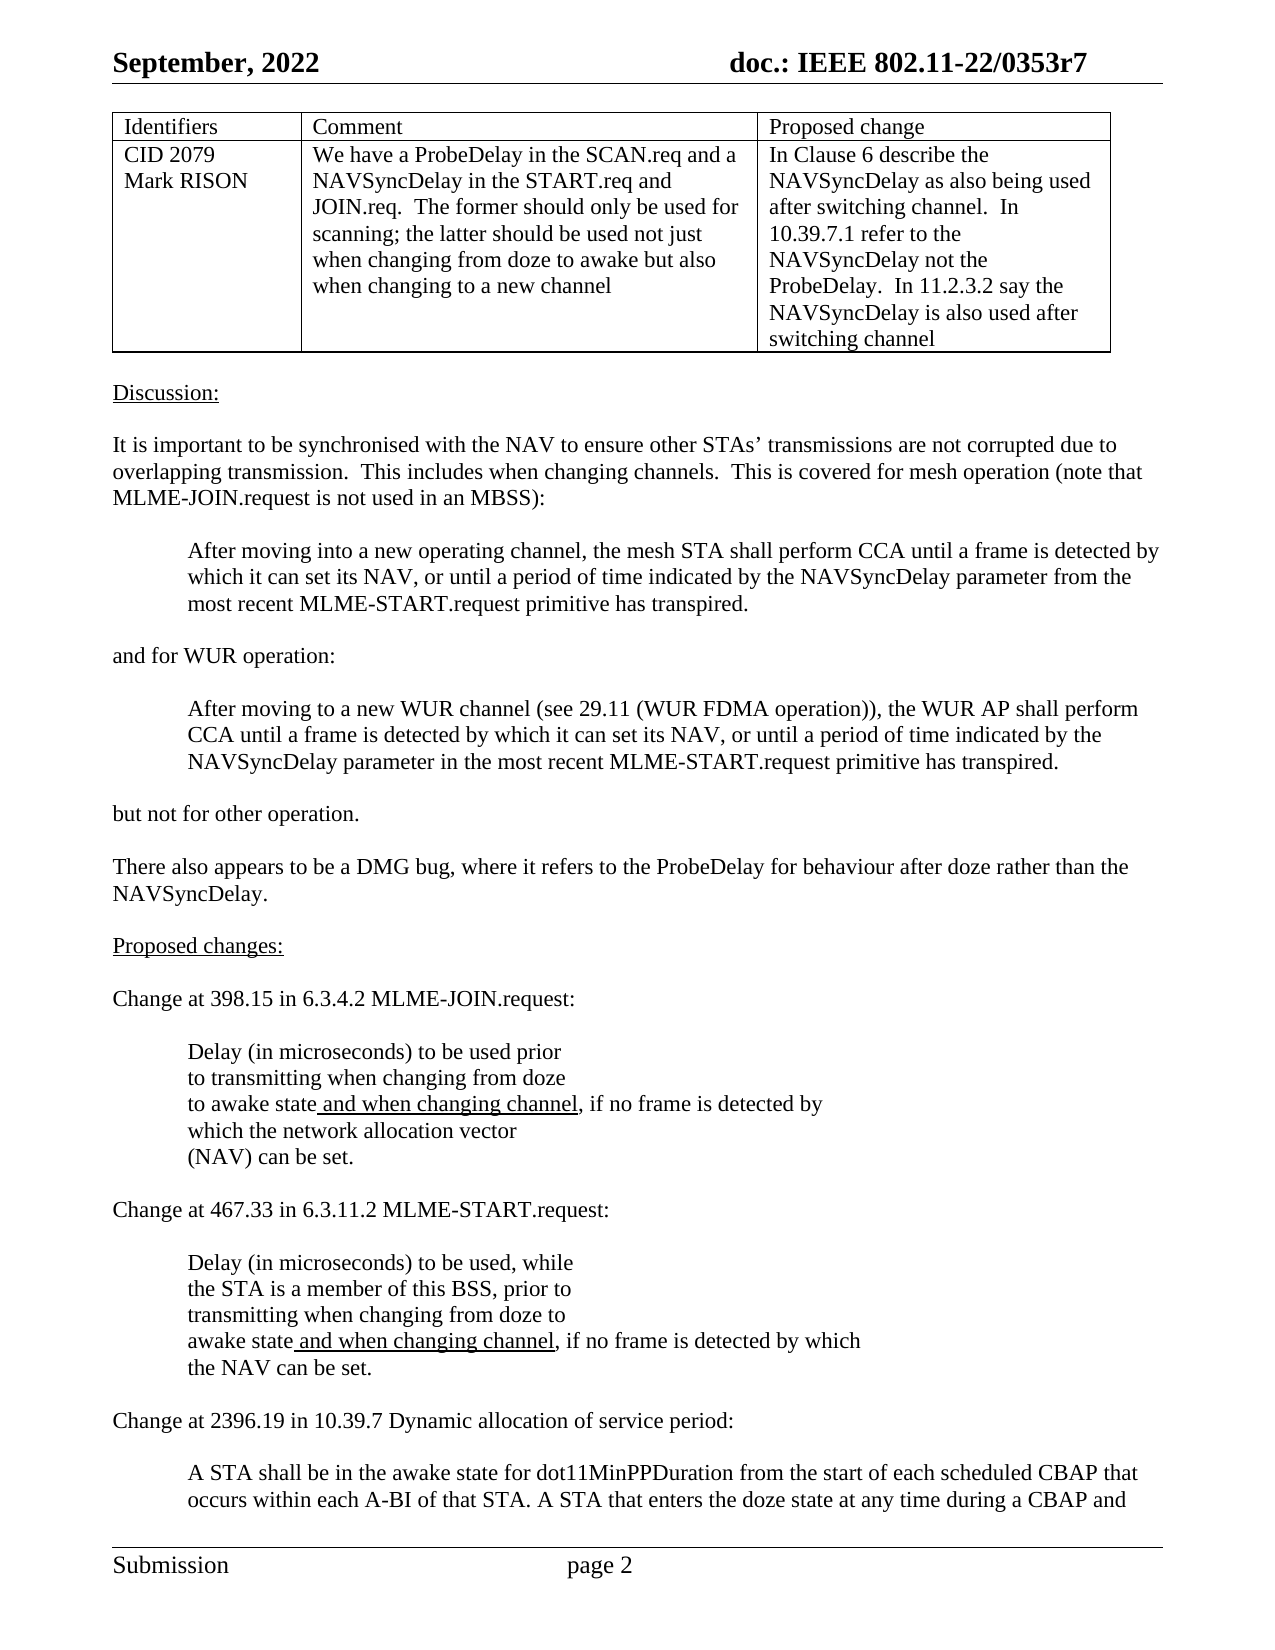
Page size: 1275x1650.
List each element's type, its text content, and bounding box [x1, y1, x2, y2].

table_header Comment [302, 113, 757, 139]
text the STA is a member of this BSS, prior to [187, 1275, 1163, 1301]
text Discussion: [112, 379, 1163, 405]
text After moving to a new WUR channel (see 29.11 (WUR FDMA operation)), the WUR AP shall perform CCA until a frame is detected by which it can set its NAV, or until a period of time indicated by the NAVSyncDelay parameter in the most recent MLME-START.request primitive has transpired. [187, 695, 1163, 774]
text Change at 398.15 in 6.3.4.2 MLME-JOIN.request: [112, 985, 1163, 1011]
text There also appears to be a DMG bug, where it refers to the ProbeDelay for behaviour after doze rather than the NAVSyncDelay. [112, 853, 1163, 906]
text the NAV can be set. [187, 1354, 1163, 1380]
text which the network allocation vector [187, 1117, 1163, 1143]
text (NAV) can be set. [187, 1143, 1163, 1169]
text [187, 1459, 1163, 1512]
text Change at 2396.19 in 10.39.7 Dynamic allocation of service period: [112, 1407, 1163, 1433]
text to transmitting when changing from doze [187, 1064, 1163, 1090]
text It is important to be synchronised with the NAV to ensure other STAs’ transmissions are not corrupted due to overlapping transmission. This includes when changing channels. This is covered for mesh operation (note that MLME-JOIN.request is not used in an MBSS): [112, 432, 1163, 511]
text but not for other operation. [112, 801, 1163, 827]
text awake state and when changing channel, if no frame is detected by which [187, 1328, 1163, 1354]
text Proposed changes: [112, 932, 1163, 959]
table_cell CID 2079 Mark RISON [113, 141, 301, 351]
text Delay (in microseconds) to be used prior [187, 1038, 1163, 1064]
text After moving into a new operating channel, the mesh STA shall perform CCA until a frame is detected by which it can set its NAV, or until a period of time indicated by the NAVSyncDelay parameter from the most recent MLME-START.request primitive has transpired. [187, 537, 1163, 616]
table_header Identifiers [113, 113, 301, 139]
table_header Proposed change [758, 113, 1110, 139]
text and for WUR operation: [112, 642, 1163, 669]
text Change at 467.33 in 6.3.11.2 MLME-START.request: [112, 1196, 1163, 1222]
table_cell We have a ProbeDelay in the SCAN.req and a NAVSyncDelay in the START.req and JOIN.req. The former should only be used for scanning; the latter should be used not just when changing from doze to awake but also when changing to a new channel [302, 141, 757, 351]
text transmitting when changing from doze to [187, 1301, 1163, 1328]
text Delay (in microseconds) to be used, while [187, 1248, 1163, 1275]
text to awake state and when changing channel, if no frame is detected by [187, 1090, 1163, 1117]
table_cell In Clause 6 describe the NAVSyncDelay as also being used after switching channel. In 10.39.7.1 refer to the NAVSyncDelay not the ProbeDelay. In 11.2.3.2 say the NAVSyncDelay is also used after switching channel [758, 141, 1110, 351]
